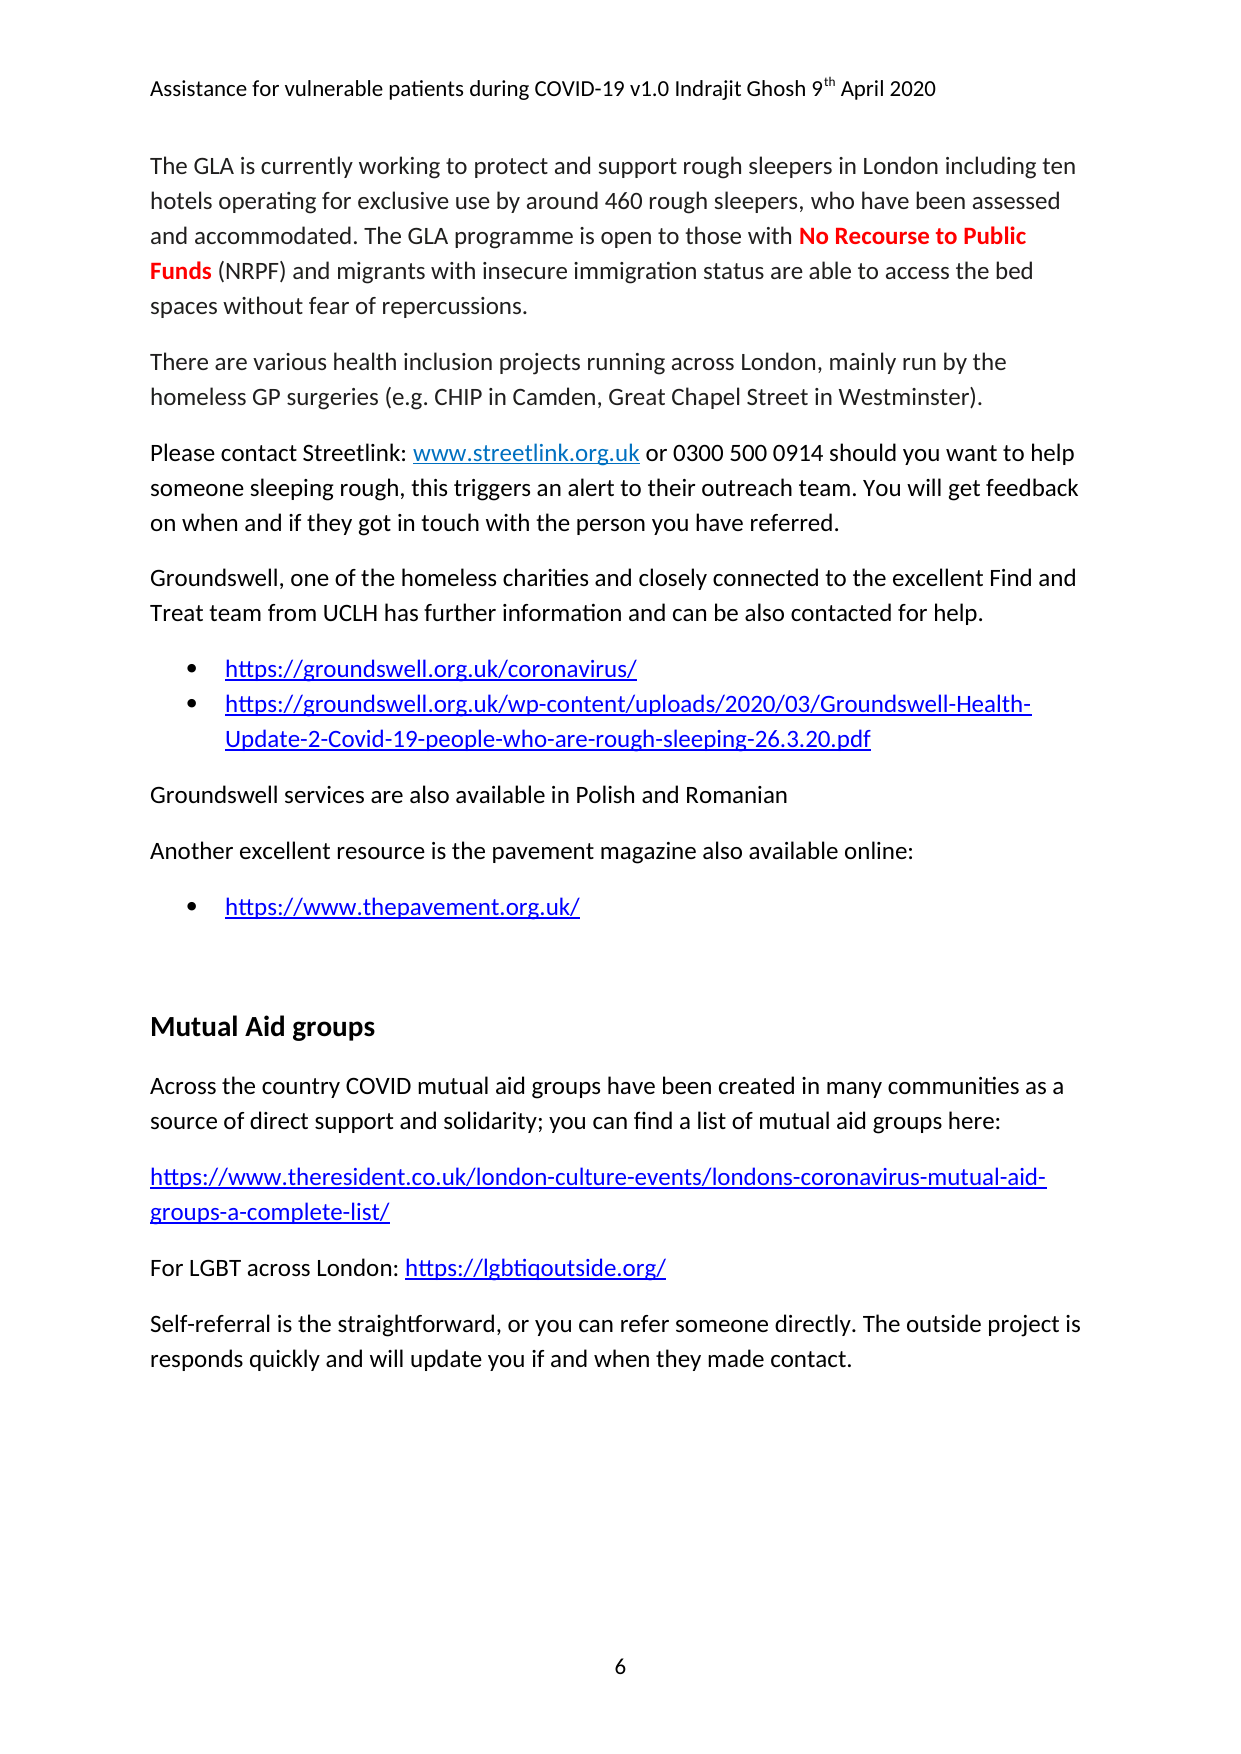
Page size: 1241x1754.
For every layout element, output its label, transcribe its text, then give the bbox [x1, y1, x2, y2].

text Self-referral is the straightforward, or you can refer someone directly. The outside project is responds quickly and will update you if and when they made contact. [150, 1308, 1090, 1373]
text Across the country COVID mutual aid groups have been created in many communities as a source of direct support and solidarity; you can find a list of mutual aid groups here: [150, 1070, 1090, 1136]
text There are various health inclusion projects running across London, mainly run by the homeless GP surgeries (e.g. CHIP in Camden, Great Chapel Street in Westminster). [150, 346, 1090, 411]
text https://www.theresident.co.uk/london-culture-events/londons-coronavirus-mutual-aid-groups-a-complete-list/ [150, 1161, 1090, 1227]
list https://groundswell.org.uk/wp-content/uploads/2020/03/Groundswell-Health-Update-2-Covid-19-people-who-are-rough-sleeping-26.3.20.pdf [187, 688, 1090, 754]
text Mutual Aid groups [150, 1008, 1090, 1044]
text Groundswell, one of the homeless charities and closely connected to the excellent Find and Treat team from UCLH has further information and can be also contacted for help. [150, 562, 1090, 628]
list https://www.thepavement.org.uk/ [187, 891, 1090, 921]
list https://groundswell.org.uk/coronavirus/ [187, 653, 1090, 684]
text Another excellent resource is the pavement magazine also available online: [150, 835, 1090, 866]
text For LGBT across London: https://lgbtiqoutside.org/ [150, 1252, 1090, 1282]
text Groundswell services are also available in Polish and Romanian [150, 779, 1090, 810]
text The GLA is currently working to protect and support rough sleepers in London including ten hotels operating for exclusive use by around 460 rough sleepers, who have been assessed and accommodated. The GLA programme is open to those with No Recourse to Public Funds (NRPF) and migrants with insecure immigration status are able to access the bed spaces without fear of repercussions. [150, 150, 1090, 321]
text Please contact Streetlink: www.streetlink.org.uk or 0300 500 0914 should you want to help someone sleeping rough, this triggers an alert to their outreach team. You will get feedback on when and if they got in touch with the person you have referred. [150, 437, 1090, 537]
